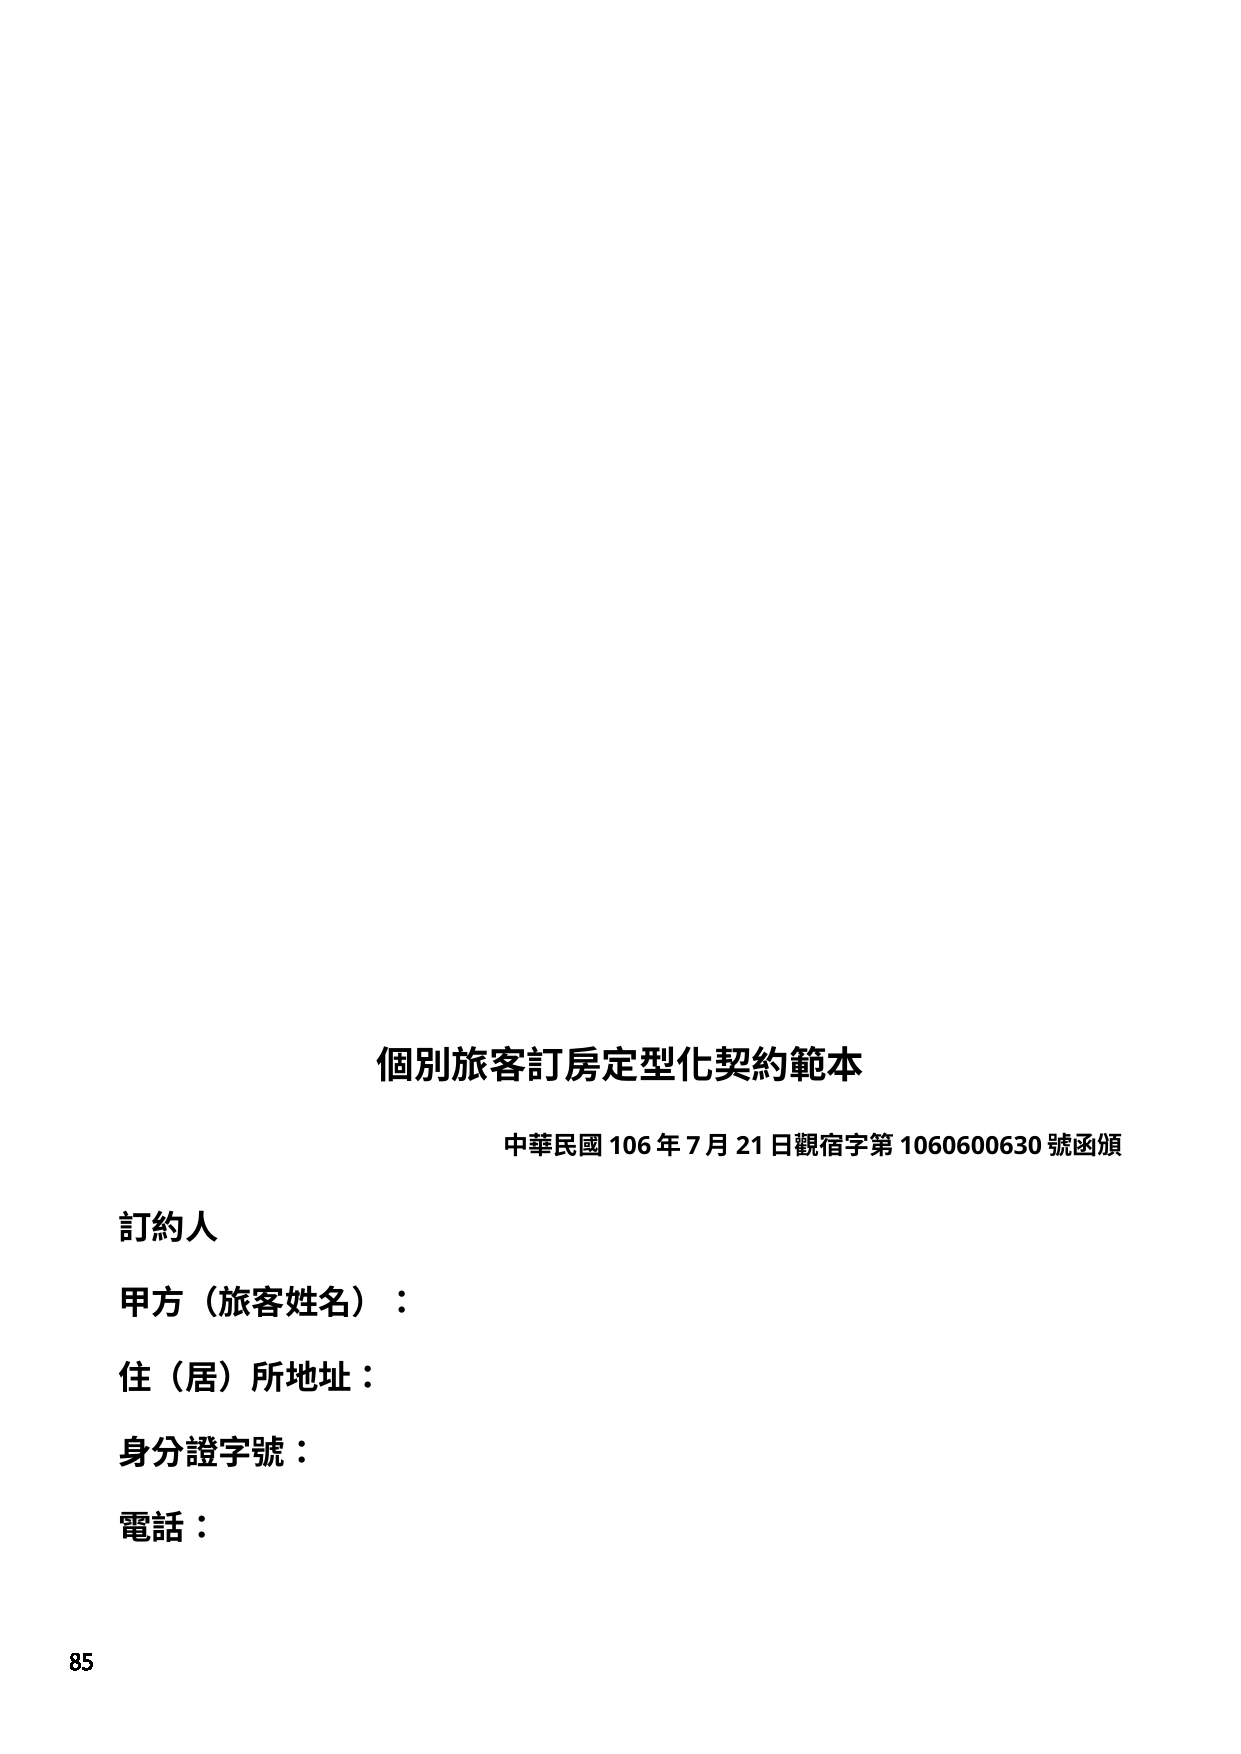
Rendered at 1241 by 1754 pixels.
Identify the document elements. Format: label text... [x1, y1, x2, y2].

text 訂約人 [118, 1188, 1122, 1263]
text 住（居）所地址： [118, 1338, 1122, 1413]
text 甲方（旅客姓名）： [118, 1263, 1122, 1338]
text 中華民國106年7月21日觀宿字第1060600630號函頒 [118, 1125, 1122, 1163]
text 個別旅客訂房定型化契約範本 [118, 1025, 1122, 1100]
text 身分證字號： [118, 1413, 1122, 1488]
text 電話： [118, 1488, 1122, 1563]
